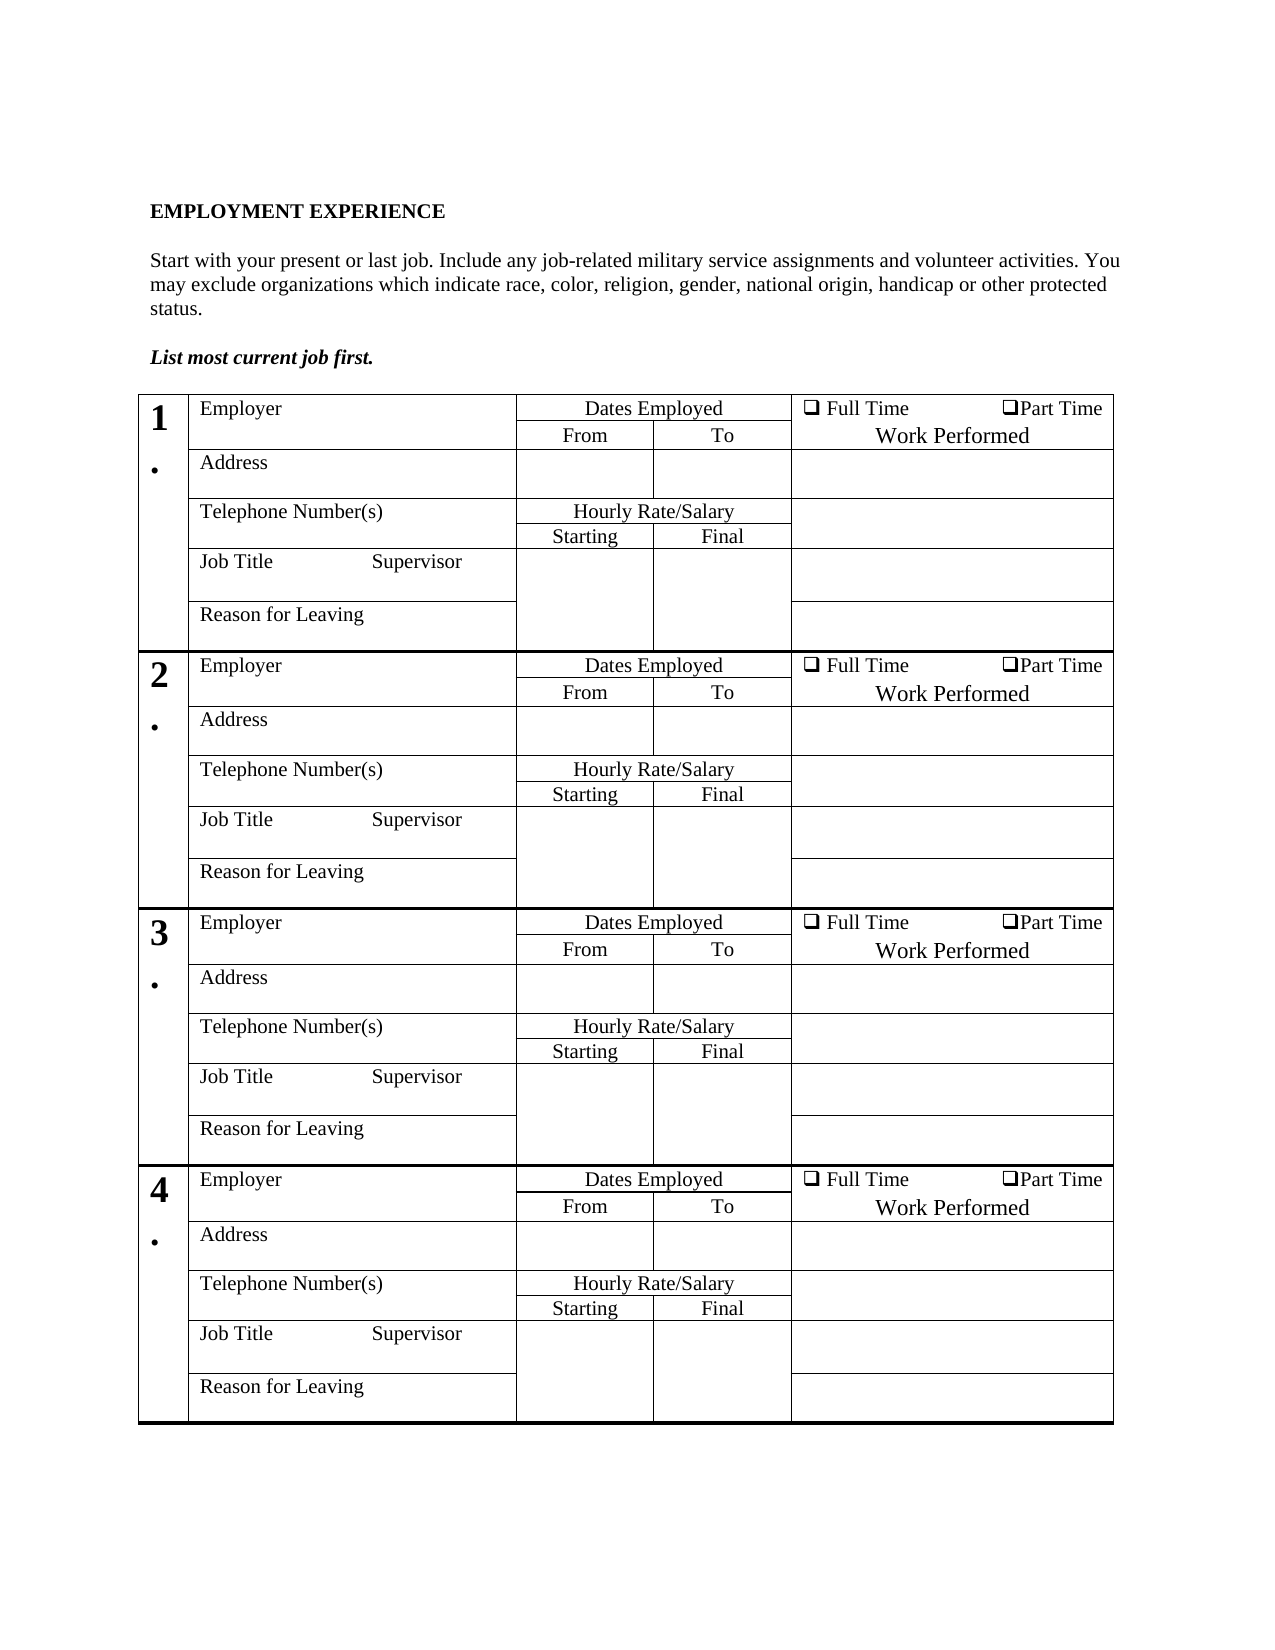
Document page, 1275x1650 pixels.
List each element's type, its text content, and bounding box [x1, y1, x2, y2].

table_cell [654, 450, 791, 498]
table_cell Telephone Number(s) [189, 499, 516, 548]
table_header 1. [139, 395, 188, 649]
table_cell [792, 1271, 1113, 1320]
table_cell [792, 707, 1113, 755]
table_cell To [654, 935, 791, 963]
table_cell [792, 602, 1113, 649]
table_cell Supervisor [360, 549, 516, 573]
table_header Full Time [792, 395, 984, 419]
table_cell [189, 831, 516, 858]
table_cell [654, 807, 791, 907]
table_cell Reason for Leaving [189, 859, 516, 907]
table_cell [189, 1088, 516, 1115]
table_header Part Time [984, 395, 1113, 419]
table_cell [189, 574, 516, 601]
text EMPLOYMENT EXPERIENCE [150, 199, 1125, 223]
table_cell Full Time [792, 1167, 984, 1191]
table_cell [189, 1345, 516, 1372]
table_cell [792, 450, 1113, 498]
table_cell [792, 859, 1113, 907]
table_cell Starting [517, 524, 653, 548]
table_cell Reason for Leaving [189, 1116, 516, 1164]
table_cell Reason for Leaving [189, 1374, 516, 1421]
text List most current job first. [150, 345, 1125, 369]
table_cell Work Performed [792, 1191, 1113, 1221]
table_cell Dates Employed [517, 910, 791, 934]
table_cell From [517, 1193, 653, 1221]
table_cell Job Title [189, 807, 360, 831]
table_cell [792, 1374, 1113, 1421]
table_cell Hourly Rate/Salary [517, 756, 791, 781]
table_cell Telephone Number(s) [189, 756, 516, 806]
table_cell [654, 1222, 791, 1270]
table_cell Final [654, 524, 791, 548]
table_header Employer [189, 395, 516, 449]
table_cell Telephone Number(s) [189, 1271, 516, 1320]
table_header Dates Employed [517, 395, 791, 419]
table_cell Address [189, 450, 516, 498]
table_cell [792, 549, 1113, 601]
table_cell Final [654, 1039, 791, 1063]
table_cell Full Time [792, 910, 984, 934]
table_cell [517, 1222, 653, 1270]
table_cell Supervisor [360, 1064, 516, 1088]
table_cell [792, 1014, 1113, 1063]
table_cell Address [189, 965, 516, 1013]
table_cell [517, 450, 653, 498]
table_cell Part Time [984, 910, 1113, 934]
table_cell [654, 707, 791, 755]
table_cell Part Time [984, 653, 1113, 677]
table_cell 4. [139, 1167, 188, 1421]
table_cell [517, 549, 653, 649]
table_cell [792, 807, 1113, 858]
table_cell [654, 965, 791, 1013]
table_cell 3. [139, 910, 188, 1164]
table_cell [517, 965, 653, 1013]
table_cell [517, 807, 653, 907]
table_cell [654, 1321, 791, 1421]
table_cell Address [189, 707, 516, 755]
table_cell Starting [517, 782, 653, 806]
table_cell Final [654, 1296, 791, 1320]
table_cell Full Time [792, 653, 984, 677]
table_cell Telephone Number(s) [189, 1014, 516, 1063]
table_cell [792, 499, 1113, 548]
table_cell From [517, 935, 653, 963]
table_cell [517, 1321, 653, 1421]
table_cell Supervisor [360, 1321, 516, 1345]
text Start with your present or last job. Include any job-related military service assignments and volunteer activities. You may exclude organizations which indicate race, color, religion, gender, national origin, handicap or other protected status. [150, 248, 1125, 320]
table_cell Hourly Rate/Salary [517, 1271, 791, 1295]
table_cell Supervisor [360, 807, 516, 831]
table_cell Reason for Leaving [189, 602, 516, 649]
table_cell [517, 707, 653, 755]
table_cell Final [654, 782, 791, 806]
table_cell Address [189, 1222, 516, 1270]
table_cell Starting [517, 1039, 653, 1063]
table_cell Dates Employed [517, 1167, 791, 1191]
table_cell 2. [139, 653, 188, 907]
table_cell [792, 1116, 1113, 1164]
table_cell Employer [189, 910, 516, 963]
table_cell Work Performed [792, 934, 1113, 963]
table_cell [792, 756, 1113, 806]
table_cell To [654, 421, 791, 449]
table_cell From [517, 678, 653, 706]
table_cell Work Performed [792, 420, 1113, 449]
table_cell [654, 1064, 791, 1164]
table_cell Part Time [984, 1167, 1113, 1191]
table_cell Employer [189, 1167, 516, 1221]
table_cell Job Title [189, 1321, 360, 1345]
table_cell Work Performed [792, 677, 1113, 706]
table_cell Dates Employed [517, 653, 791, 677]
table_cell [792, 1064, 1113, 1115]
table_cell [792, 965, 1113, 1013]
table_cell Hourly Rate/Salary [517, 499, 791, 523]
table_cell Job Title [189, 1064, 360, 1088]
table_cell [517, 1064, 653, 1164]
table_cell From [517, 421, 653, 449]
table_cell [654, 549, 791, 649]
table_cell Job Title [189, 549, 360, 573]
table_cell To [654, 678, 791, 706]
table_cell Employer [189, 653, 516, 706]
table_cell Hourly Rate/Salary [517, 1014, 791, 1038]
table_cell To [654, 1193, 791, 1221]
table_cell [792, 1222, 1113, 1270]
table_cell Starting [517, 1296, 653, 1320]
table_cell [792, 1321, 1113, 1372]
